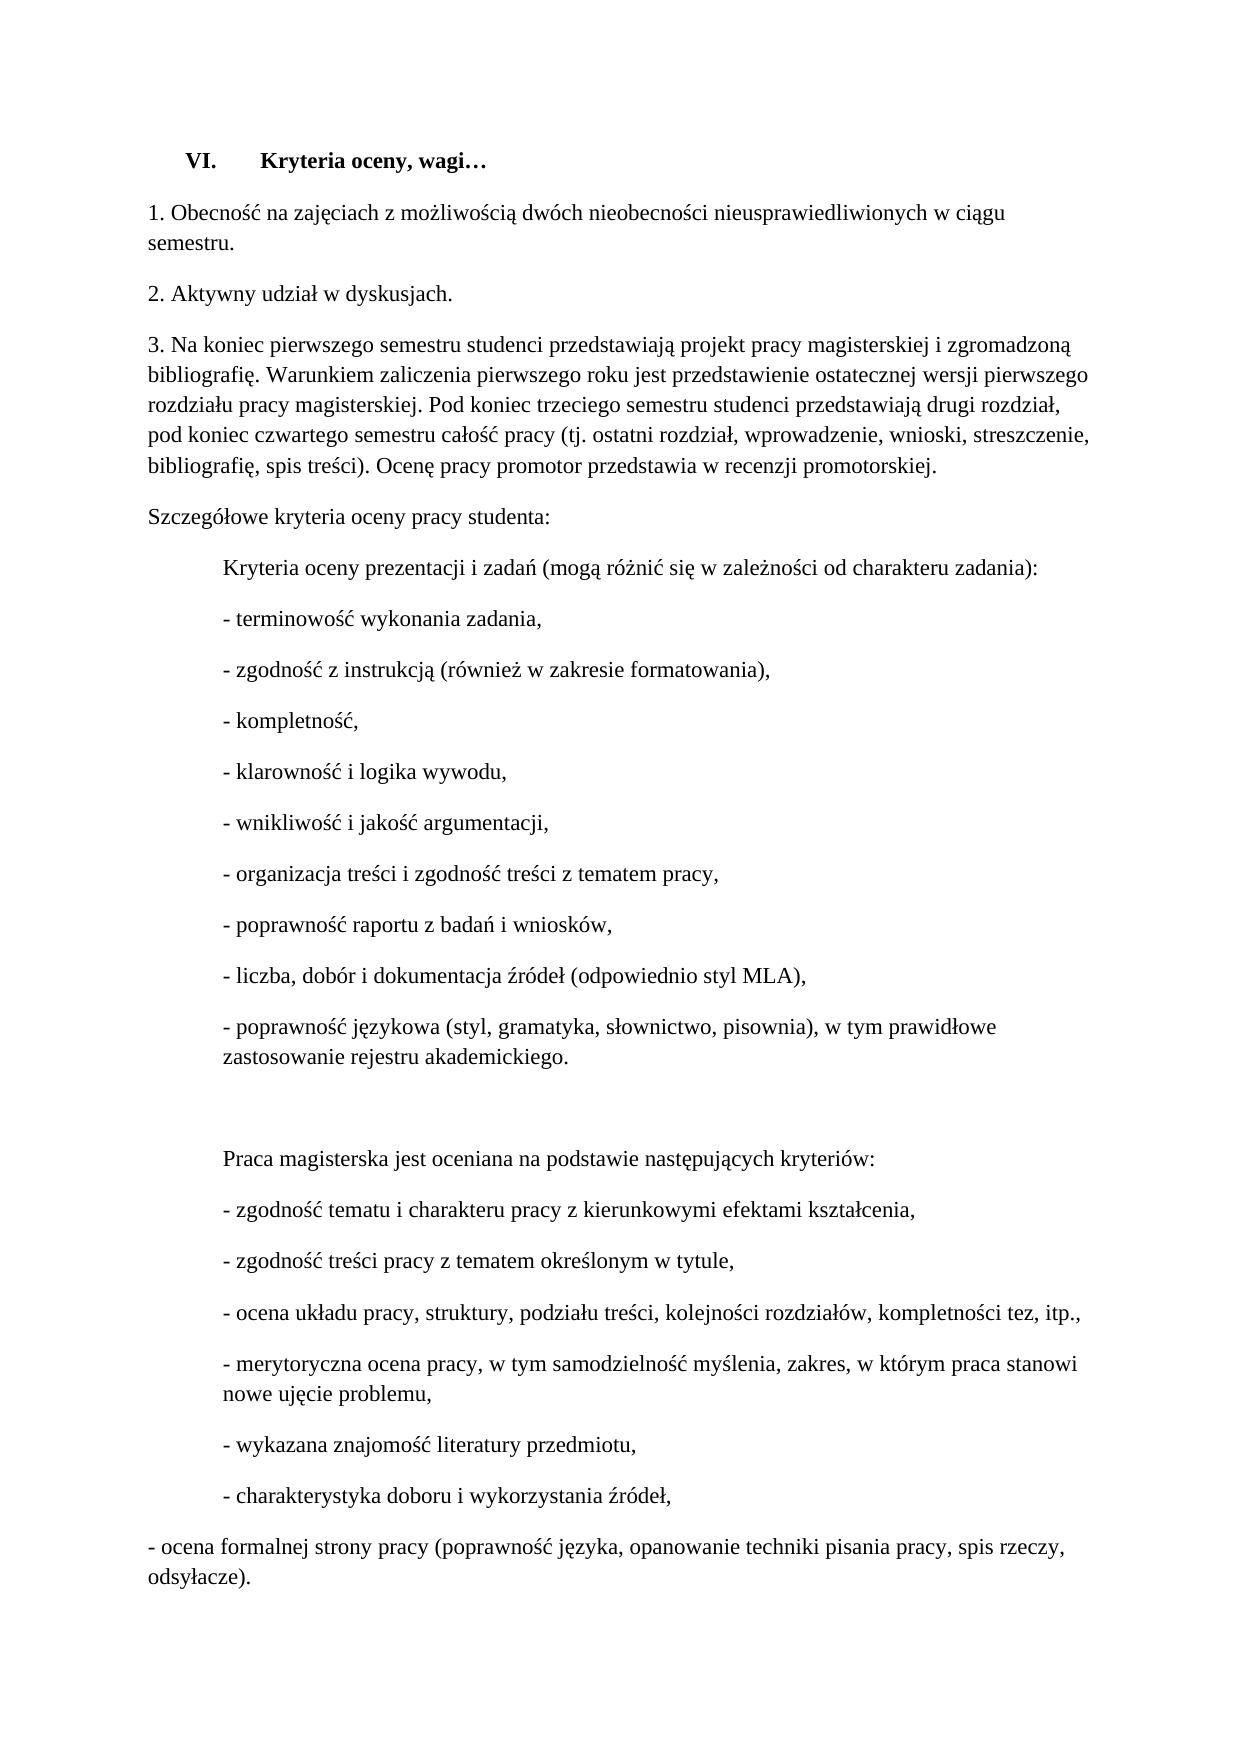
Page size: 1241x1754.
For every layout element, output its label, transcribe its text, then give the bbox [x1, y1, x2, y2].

text - ocena układu pracy, struktury, podziału treści, kolejności rozdziałów, kompletności tez, itp., [223, 1299, 1093, 1325]
text 2. Aktywny udział w dyskusjach. [148, 280, 1093, 306]
text - poprawność językowa (styl, gramatyka, słownictwo, pisownia), w tym prawidłowe zastosowanie rejestru akademickiego. [223, 1013, 1093, 1070]
text - zgodność treści pracy z tematem określonym w tytule, [223, 1248, 1093, 1274]
text - terminowość wykonania zadania, [223, 605, 1093, 631]
text - charakterystyka doboru i wykorzystania źródeł, [223, 1482, 1093, 1508]
text Praca magisterska jest oceniana na podstawie następujących kryteriów: [223, 1146, 1093, 1172]
text - zgodność z instrukcją (również w zakresie formatowania), [223, 656, 1093, 682]
text - ocena formalnej strony pracy (poprawność języka, opanowanie techniki pisania pracy, spis rzeczy, odsyłacze). [148, 1533, 1093, 1589]
text - kompletność, [223, 707, 1093, 733]
text - organizacja treści i zgodność treści z tematem pracy, [223, 860, 1093, 886]
text - liczba, dobór i dokumentacja źródeł (odpowiednio styl MLA), [223, 962, 1093, 988]
text Kryteria oceny prezentacji i zadań (mogą różnić się w zależności od charakteru zadania): [223, 554, 1093, 580]
text - wykazana znajomość literatury przedmiotu, [223, 1431, 1093, 1457]
text 3. Na koniec pierwszego semestru studenci przedstawiają projekt pracy magisterskiej i zgromadzoną bibliografię. Warunkiem zaliczenia pierwszego roku jest przedstawienie ostatecznej wersji pierwszego rozdziału pracy magisterskiej. Pod koniec trzeciego semestru studenci przedstawiają drugi rozdział, pod koniec czwartego semestru całość pracy (tj. ostatni rozdział, wprowadzenie, wnioski, streszczenie, bibliografię, spis treści). Ocenę pracy promotor przedstawia w recenzji promotorskiej. [148, 331, 1093, 478]
text - poprawność raportu z badań i wniosków, [223, 911, 1093, 937]
text - klarowność i logika wywodu, [223, 758, 1093, 784]
list Kryteria oceny, wagi… [185, 148, 1093, 174]
text - merytoryczna ocena pracy, w tym samodzielność myślenia, zakres, w którym praca stanowi nowe ujęcie problemu, [223, 1350, 1093, 1406]
text - zgodność tematu i charakteru pracy z kierunkowymi efektami kształcenia, [223, 1197, 1093, 1223]
text - wnikliwość i jakość argumentacji, [223, 809, 1093, 835]
text Szczegółowe kryteria oceny pracy studenta: [148, 503, 1093, 529]
text 1. Obecność na zajęciach z możliwością dwóch nieobecności nieusprawiedliwionych w ciągu semestru. [148, 199, 1093, 255]
